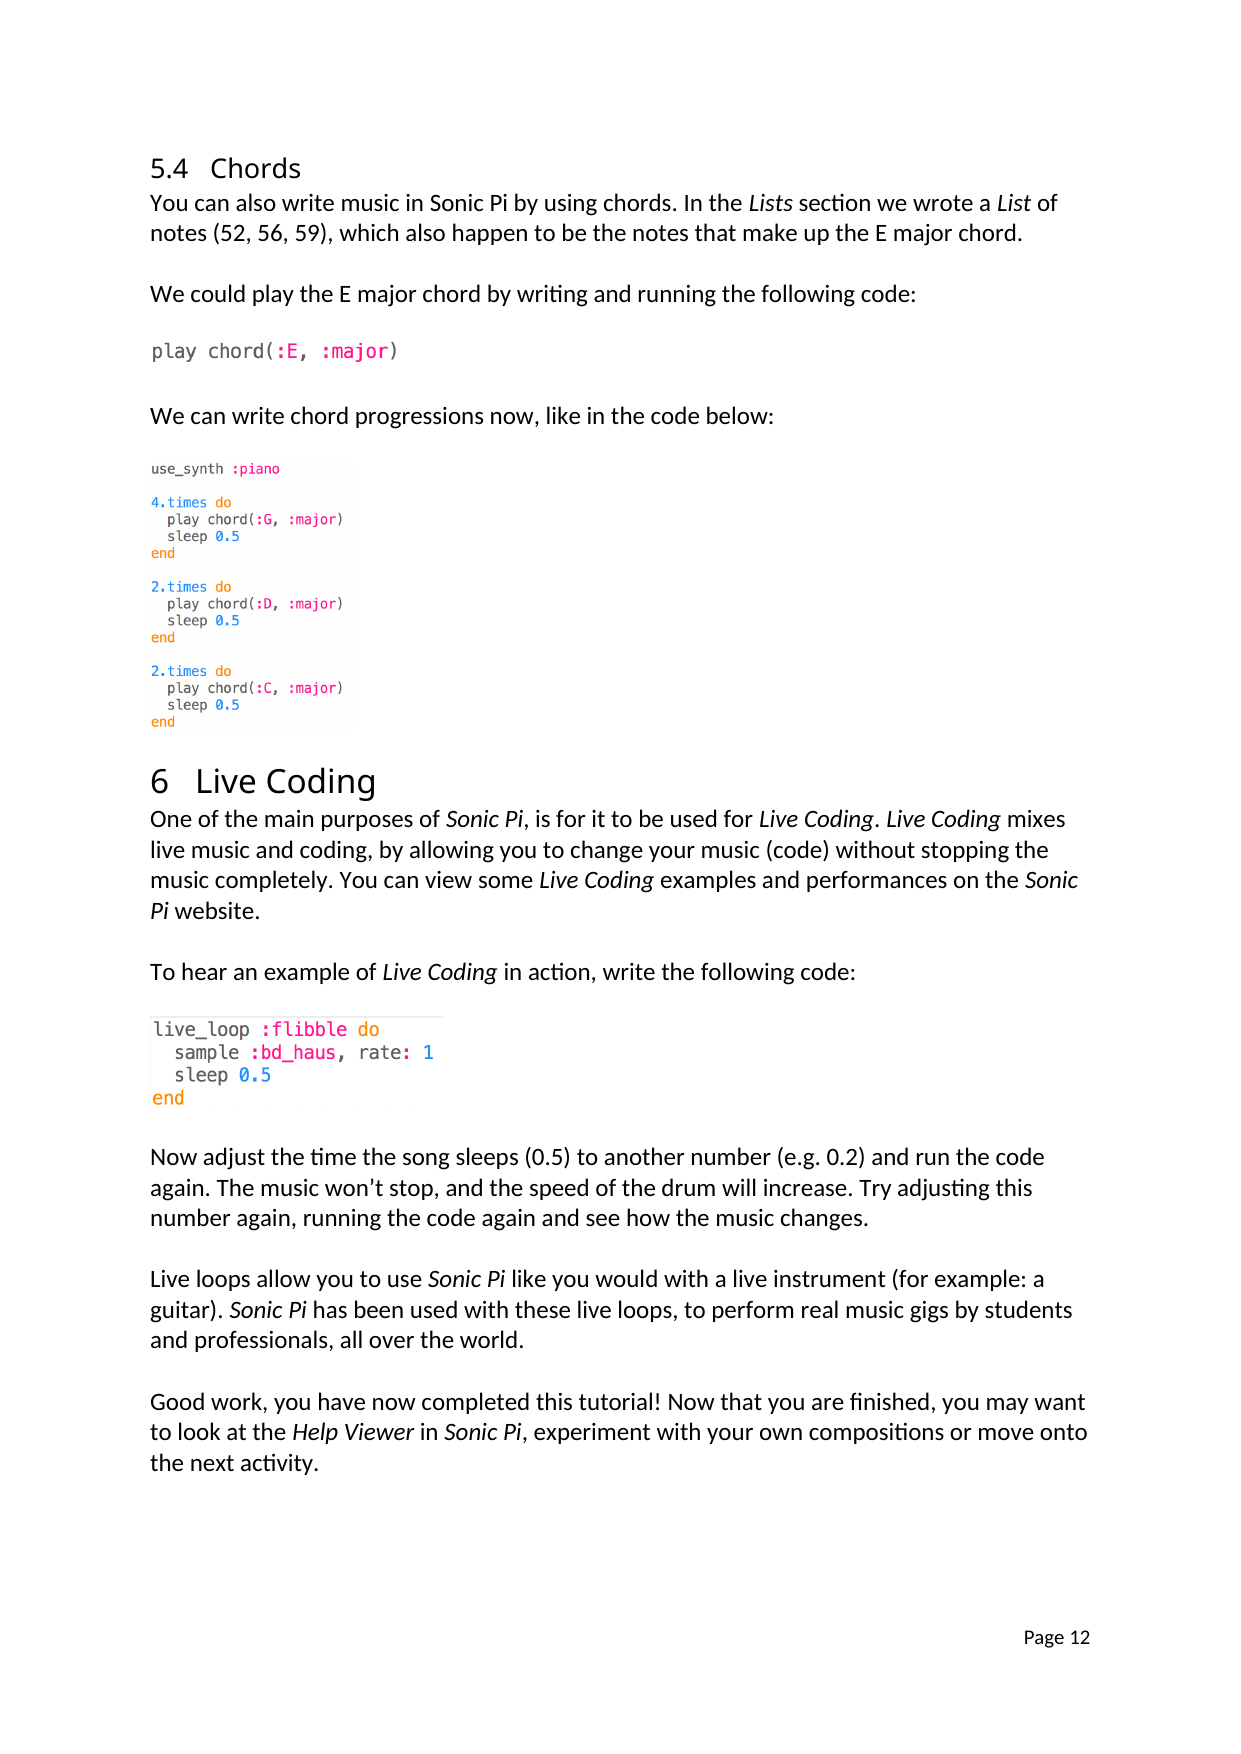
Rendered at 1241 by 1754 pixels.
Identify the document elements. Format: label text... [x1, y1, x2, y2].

text You can also write music in Sonic Pi by using chords. In the Lists section we wrote a List of notes (52, 56, 59), which also happen to be the notes that make up the E major chord. [150, 187, 1090, 248]
subtitle Live Coding [150, 758, 1090, 803]
text One of the main purposes of Sonic Pi, is for it to be used for Live Coding. Live Coding mixes live music and coding, by allowing you to change your music (code) without stopping the music completely. You can view some Live Coding examples and performances on the Sonic Pi website. [150, 803, 1090, 925]
text We could play the E major chord by writing and running the following code: [150, 278, 1090, 309]
text To hear an example of Live Coding in action, write the following code: [150, 956, 1090, 986]
text Good work, you have now completed this tutorial! Now that you are finished, you may want to look at the Help Viewer in Sonic Pi, experiment with your own compositions or move onto the next activity. [150, 1386, 1090, 1477]
text Now adjust the time the song sleeps (0.5) to another number (e.g. 0.2) and run the code again. The music won’t stop, and the speed of the drum will increase. Try adjusting this number again, running the code again and see how the music changes. [150, 1142, 1090, 1233]
picture [150, 461, 354, 733]
subtitle Chords [150, 150, 1090, 187]
picture [150, 339, 403, 364]
text Live loops allow you to use Sonic Pi like you would with a live instrument (for example: a guitar). Sonic Pi has been used with these live loops, to perform real music gigs by students and professionals, all over the world. [150, 1264, 1090, 1355]
text We can write chord progressions now, like in the code below: [150, 401, 1090, 431]
picture [150, 1016, 444, 1111]
